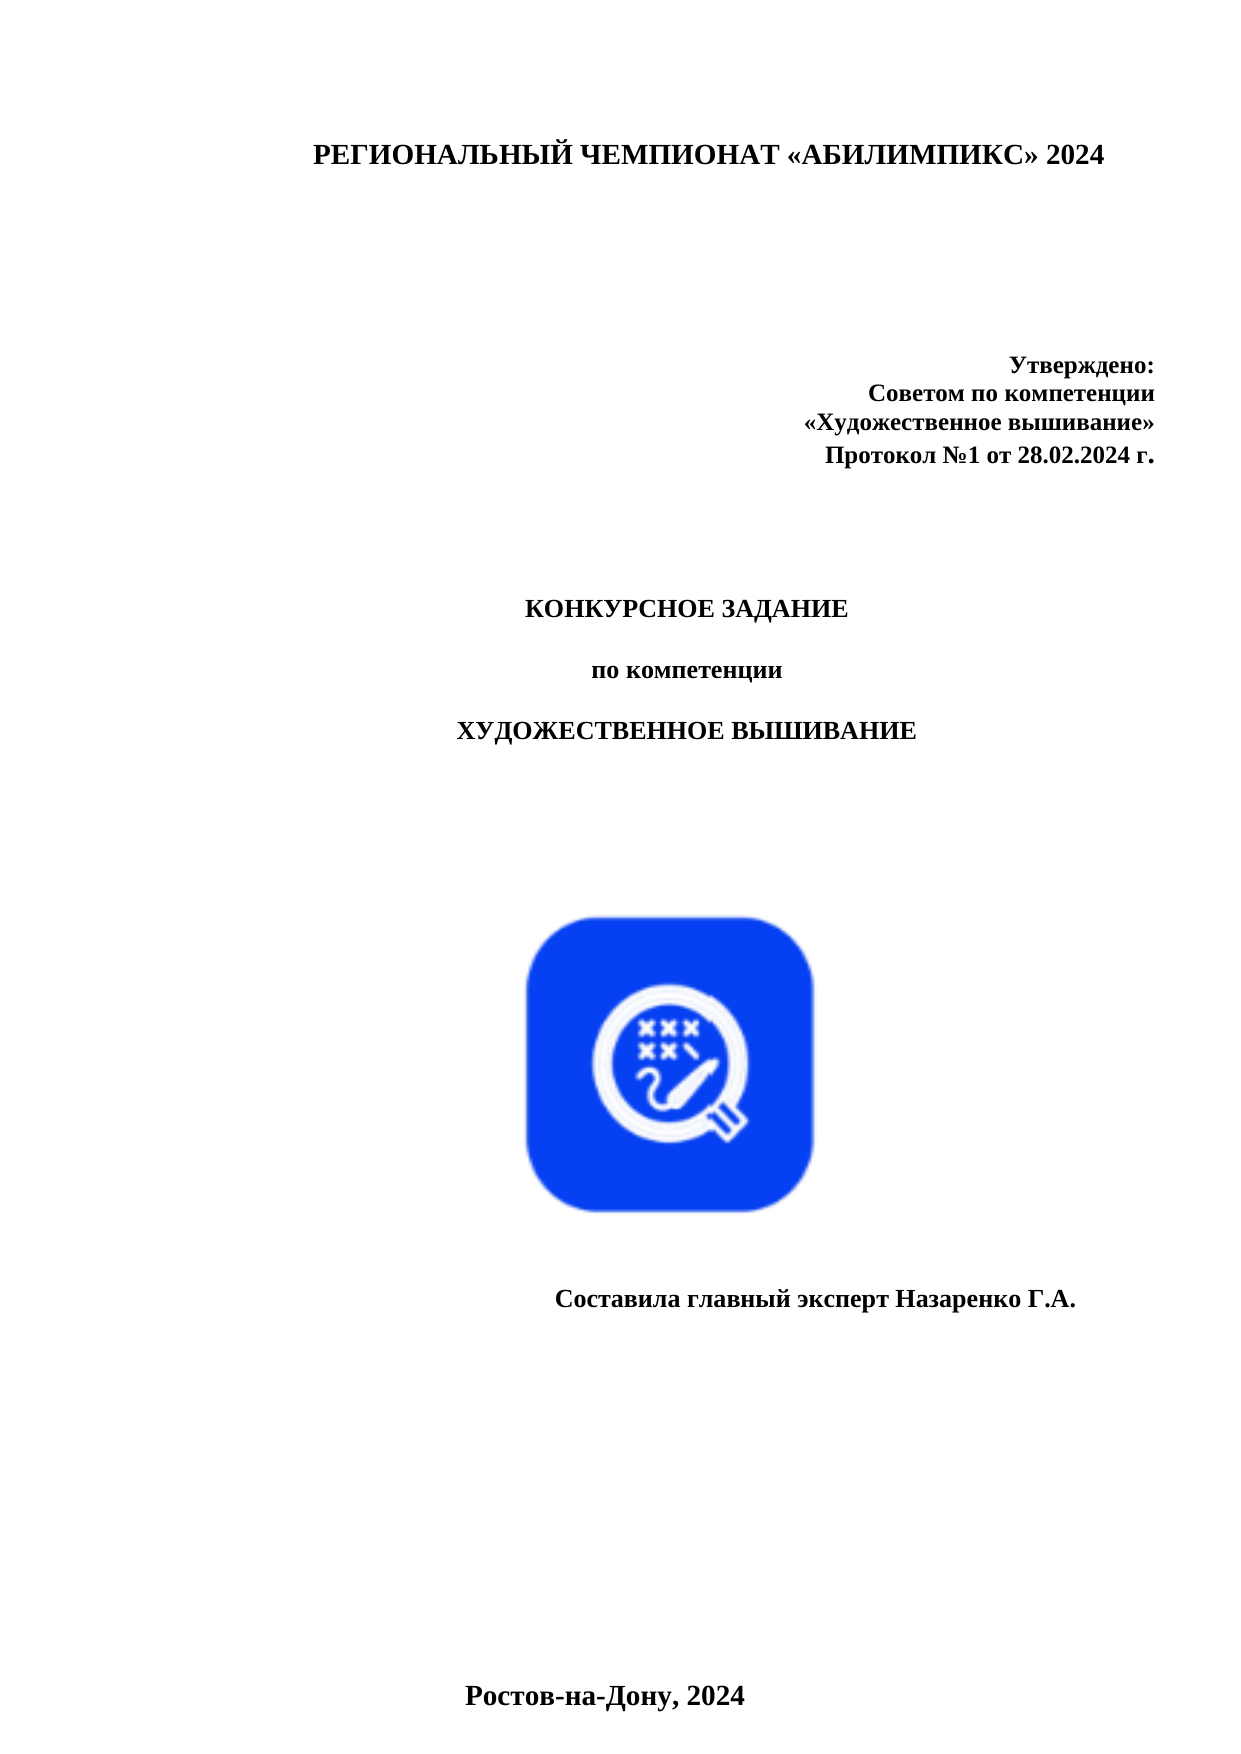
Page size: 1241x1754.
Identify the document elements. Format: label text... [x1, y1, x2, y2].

text «Художественное вышивание» Протокол №1 от 28.02.2024 г. [803, 407, 1155, 469]
text Утверждено: Советом по компетенции [867, 350, 1154, 407]
text по компетенции [133, 654, 1240, 684]
subtitle РЕГИОНАЛЬНЫЙ ЧЕМПИОНАТ «АБИЛИМПИКС» 2024 [177, 137, 1240, 171]
subtitle Ростов-на-Дону, 2024 [133, 1678, 1076, 1712]
subtitle Составила главный эксперт Назаренко Г.А. [133, 1283, 1076, 1313]
text ХУДОЖЕСТВЕННОЕ ВЫШИВАНИЕ [133, 715, 1240, 745]
text КОНКУРСНОЕ ЗАДАНИЕ [133, 593, 1240, 623]
